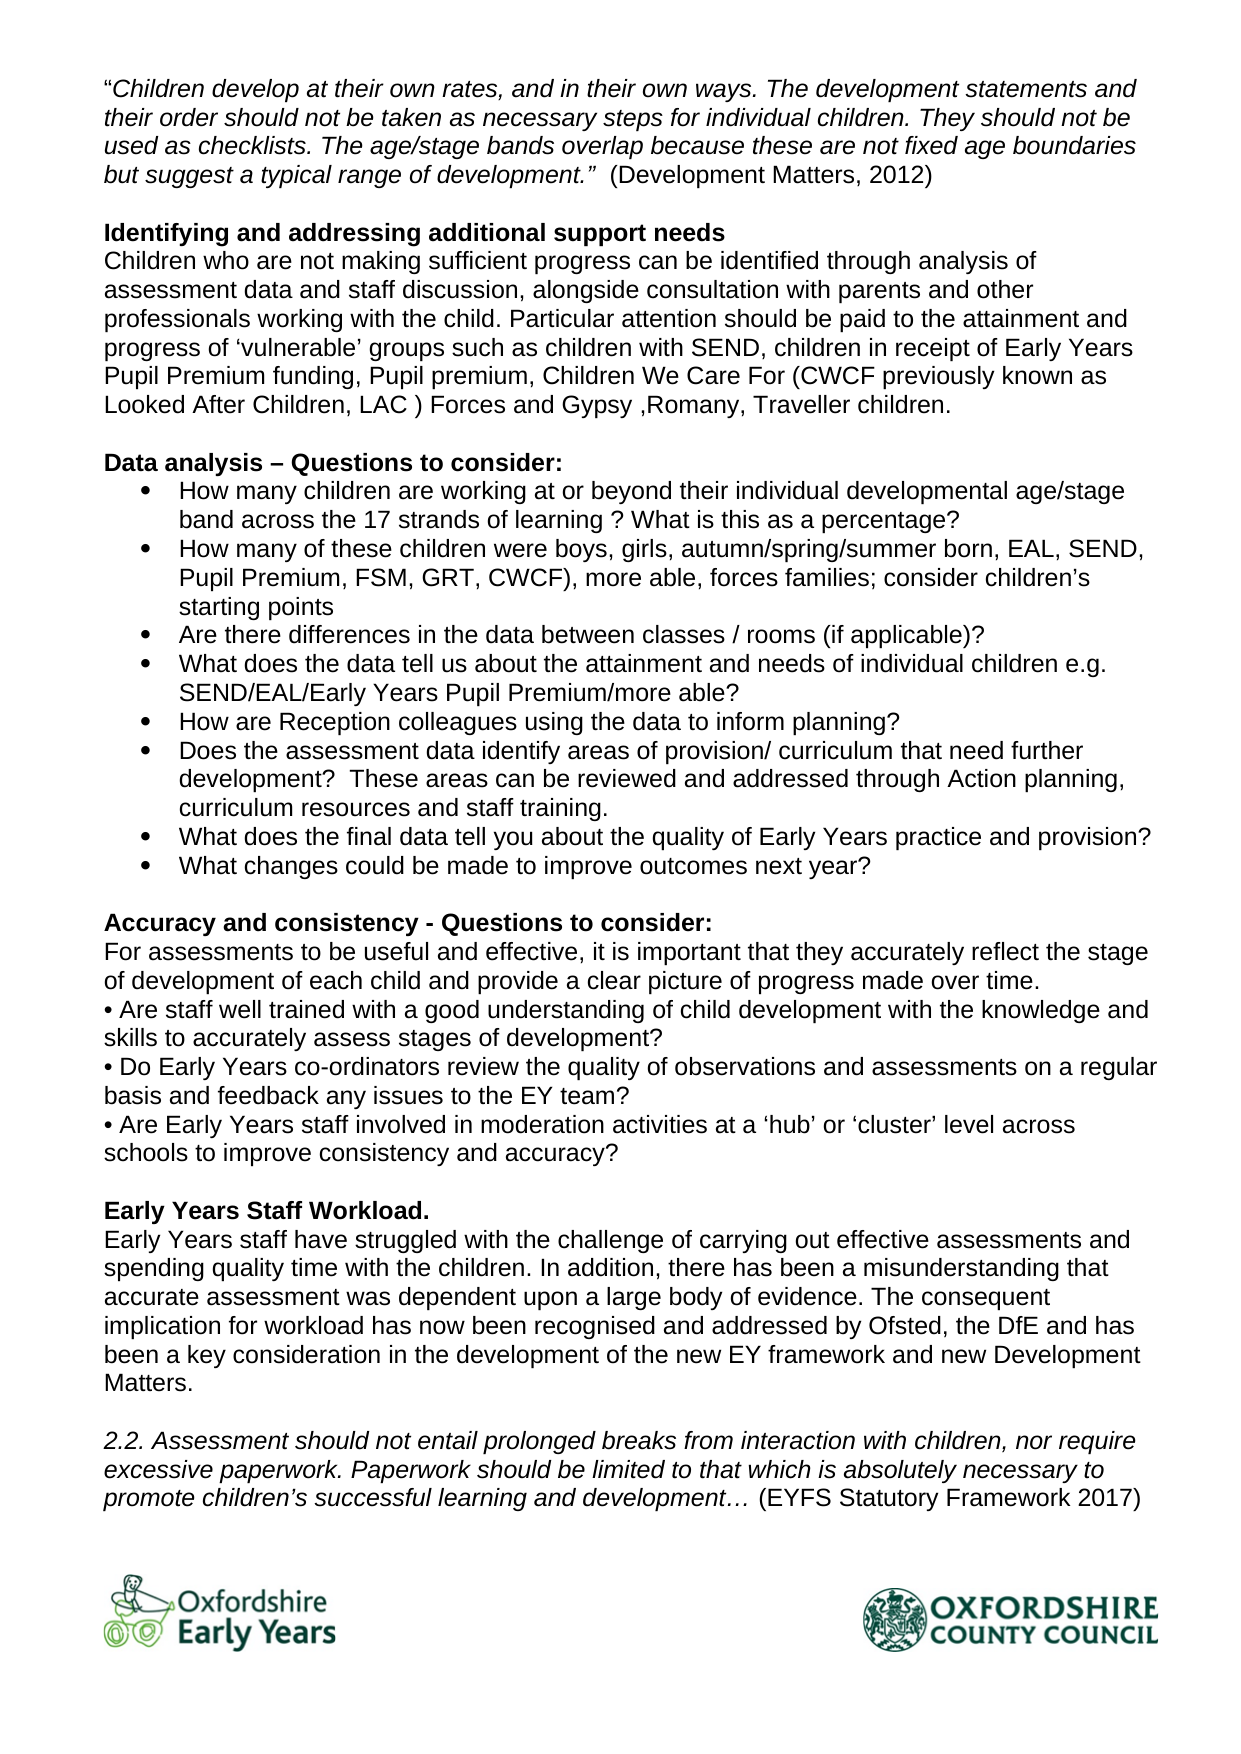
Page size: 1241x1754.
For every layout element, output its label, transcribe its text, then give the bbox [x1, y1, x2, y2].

list How many children are working at or beyond their individual developmental age/stage band across the 17 strands of learning ? What is this as a percentage? [141, 476, 1167, 534]
picture [103, 1574, 336, 1652]
list Does the assessment data identify areas of provision/ curriculum that need further development? These areas can be reviewed and addressed through Action planning, curriculum resources and staff training. [141, 736, 1167, 822]
text Early Years Staff Workload. [103, 1196, 1167, 1225]
list How many of these children were boys, girls, autumn/spring/summer born, EAL, SEND, Pupil Premium, FSM, GRT, CWCF), more able, forces families; consider children’s starting points [141, 534, 1167, 620]
list Are there differences in the data between classes / rooms (if applicable)? [141, 620, 1167, 649]
text Early Years staff have struggled with the challenge of carrying out effective assessments and spending quality time with the children. In addition, there has been a misunderstanding that accurate assessment was dependent upon a large body of evidence. The consequent implication for workload has now been recognised and addressed by Ofsted, the DfE and has been a key consideration in the development of the new EY framework and new Development Matters. [103, 1225, 1167, 1397]
list What does the final data tell you about the quality of Early Years practice and provision? [141, 822, 1167, 851]
text Children who are not making sufficient progress can be identified through analysis of assessment data and staff discussion, alongside consultation with parents and other professionals working with the child. Particular attention should be paid to the attainment and progress of ‘vulnerable’ groups such as children with SEND, children in receipt of Early Years Pupil Premium funding, Pupil premium, Children We Care For (CWCF previously known as Looked After Children, LAC ) Forces and Gypsy ,Romany, Traveller children. [103, 246, 1167, 419]
text Accuracy and consistency - Questions to consider: [103, 908, 1167, 937]
text • Are staff well trained with a good understanding of child development with the knowledge and skills to accurately assess stages of development? [103, 995, 1167, 1052]
text • Are Early Years staff involved in moderation activities at a ‘hub’ or ‘cluster’ level across schools to improve consistency and accuracy? [103, 1110, 1167, 1167]
text 2.2. Assessment should not entail prolonged breaks from interaction with children, nor require excessive paperwork. Paperwork should be limited to that which is absolutely necessary to promote children’s successful learning and development… (EYFS Statutory Framework 2017) [103, 1426, 1167, 1512]
list How are Reception colleagues using the data to inform planning? [141, 707, 1167, 736]
text “Children develop at their own rates, and in their own ways. The development statements and their order should not be taken as necessary steps for individual children. They should not be used as checklists. The age/stage bands overlap because these are not fixed age boundaries but suggest a typical range of development.” (Development Matters, 2012) [103, 74, 1167, 189]
text Data analysis – Questions to consider: [103, 448, 1167, 476]
text For assessments to be useful and effective, it is important that they accurately reflect the stage of development of each child and provide a clear picture of progress made over time. [103, 937, 1167, 995]
list What does the data tell us about the attainment and needs of individual children e.g. SEND/EAL/Early Years Pupil Premium/more able? [141, 649, 1167, 707]
list What changes could be made to improve outcomes next year? [141, 851, 1167, 880]
text Identifying and addressing additional support needs [103, 218, 1167, 246]
picture [863, 1588, 1159, 1652]
text • Do Early Years co-ordinators review the quality of observations and assessments on a regular basis and feedback any issues to the EY team? [103, 1052, 1167, 1110]
